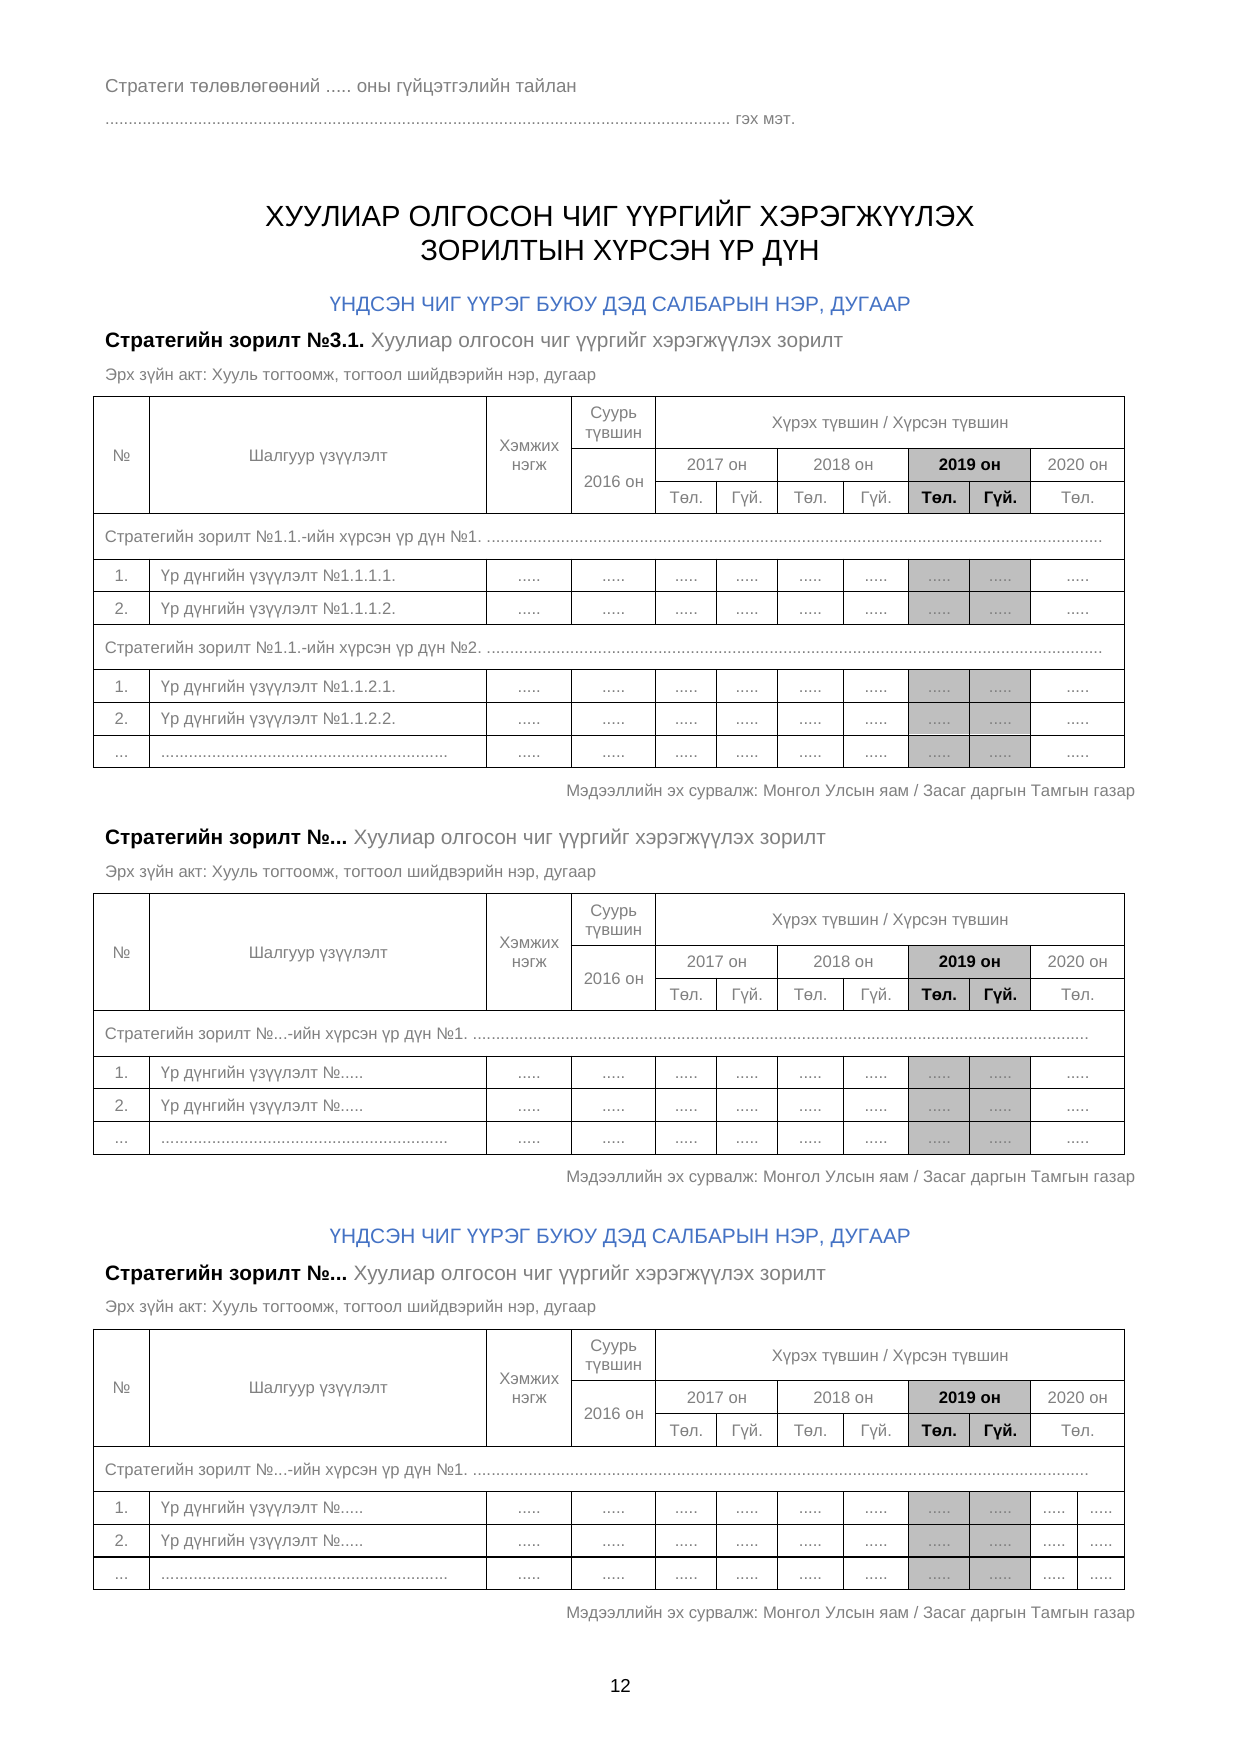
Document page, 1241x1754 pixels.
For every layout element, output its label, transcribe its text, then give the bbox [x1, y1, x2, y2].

table_cell ..... [717, 1558, 777, 1589]
table_cell ..... [970, 703, 1030, 734]
table_cell ..... [572, 1525, 655, 1556]
table_cell 2018 он [778, 946, 908, 978]
table_cell ..... [1078, 1525, 1124, 1556]
table_cell ..... [909, 1558, 969, 1589]
table_cell ..... [909, 1492, 969, 1524]
table_cell ..... [1031, 1057, 1124, 1088]
table_cell ..... [1031, 1558, 1077, 1589]
table_cell ..... [844, 1492, 908, 1524]
table_cell ..... [487, 1558, 571, 1589]
table_cell Үр дүнгийн үзүүлэлт №1.1.1.2. [150, 592, 486, 624]
table_cell 2020 он [1031, 1381, 1124, 1413]
table_cell ..... [1031, 736, 1124, 767]
table_cell 2017 он [656, 946, 777, 978]
table_cell ..... [487, 592, 571, 624]
table_cell ..... [717, 1525, 777, 1556]
table_cell ..... [844, 1089, 908, 1121]
table_cell ..... [1031, 1089, 1124, 1121]
table_cell ..... [970, 1057, 1030, 1088]
table_cell ..... [656, 736, 716, 767]
table_cell ..... [717, 1089, 777, 1121]
table_cell ..... [778, 1057, 843, 1088]
table_cell ..... [717, 703, 777, 734]
table_cell .............................................................. [150, 736, 486, 767]
table_header Хүрэх түвшин / Хүрсэн түвшин [656, 1330, 1124, 1380]
table_cell ..... [970, 736, 1030, 767]
table_cell ..... [970, 592, 1030, 624]
table_cell ..... [572, 1122, 655, 1154]
text ҮНДСЭН ЧИГ ҮҮРэГ БУЮУ ДЭД САЛБАРЫН НЭР, ДУГААР [105, 1224, 1135, 1248]
table_cell ..... [487, 736, 571, 767]
text ХУУЛИАР ОЛГОСОН ЧИГ ҮҮРГИЙГ ХЭРЭГЖҮҮЛЭХ ЗОРИЛТЫН ХҮРСЭН ҮР ДҮН [105, 166, 1135, 266]
table_cell Үр дүнгийн үзүүлэлт №1.1.2.1. [150, 670, 486, 702]
table_header Хэмжих нэгж [487, 1330, 571, 1446]
table_header Суурь түвшин [572, 894, 655, 945]
table_cell Төл. [656, 482, 716, 513]
table_cell Төл. [656, 1414, 716, 1446]
table_header Шалгуур үзүүлэлт [150, 894, 486, 1010]
table_cell ..... [487, 560, 571, 591]
table_cell ..... [656, 1492, 716, 1524]
table_cell ..... [717, 736, 777, 767]
table_cell 2017 он [656, 449, 777, 481]
table_cell ..... [487, 1525, 571, 1556]
table_header Суурь түвшин [572, 397, 655, 448]
text Мэдээллийн эх сурвалж: Монгол Улсын яам / Засаг даргын Тамгын газар [105, 781, 1135, 800]
table_header Хүрэх түвшин / Хүрсэн түвшин [656, 894, 1124, 945]
table_cell ..... [1031, 703, 1124, 734]
table_cell ..... [778, 1089, 843, 1121]
table_cell ..... [844, 670, 908, 702]
table_header Хүрэх түвшин / Хүрсэн түвшин [656, 397, 1124, 448]
text Эрх зүйн акт: Хууль тогтоомж, тогтоол шийдвэрийн нэр, дугаар [105, 364, 1135, 383]
table_cell Стратегийн зорилт №1.1.-ийн хүрсэн үр дүн №2. ..................................................................................................................................... [94, 625, 1124, 669]
table_cell ..... [487, 1492, 571, 1524]
table_cell ..... [572, 560, 655, 591]
table_cell ..... [572, 736, 655, 767]
table_cell ..... [717, 1122, 777, 1154]
table_header № [94, 894, 149, 1010]
table_cell ..... [572, 592, 655, 624]
table_cell Үр дүнгийн үзүүлэлт №1.1.2.2. [150, 703, 486, 734]
table_header № [94, 1330, 149, 1446]
table_cell ..... [487, 703, 571, 734]
table_cell ..... [717, 560, 777, 591]
table_cell Гүй. [970, 979, 1030, 1010]
table_cell Үр дүнгийн үзүүлэлт №..... [150, 1089, 486, 1121]
table_cell ..... [970, 1122, 1030, 1154]
table_cell ..... [778, 1492, 843, 1524]
table_cell Төл. [909, 482, 969, 513]
table_header Хэмжих нэгж [487, 894, 571, 1010]
table_cell Стратегийн зорилт №1.1.-ийн хүрсэн үр дүн №1. ..................................................................................................................................... [94, 514, 1124, 558]
table_cell ..... [1078, 1558, 1124, 1589]
table_cell 1. [94, 1492, 149, 1524]
table_cell ..... [1031, 1122, 1124, 1154]
text ....................................................................................................................................... гэх мэт. [105, 109, 1135, 128]
table_cell 2019 он [909, 449, 1030, 481]
table_cell ..... [572, 703, 655, 734]
table_cell ..... [1078, 1492, 1124, 1524]
table_cell 2018 он [778, 1381, 908, 1413]
table_cell Гүй. [844, 482, 908, 513]
table_cell ..... [970, 1492, 1030, 1524]
table_cell ..... [909, 1525, 969, 1556]
table_cell ..... [970, 560, 1030, 591]
table_header Шалгуур үзүүлэлт [150, 1330, 486, 1446]
table_cell ..... [844, 703, 908, 734]
table_cell Төл. [656, 979, 716, 1010]
text Мэдээллийн эх сурвалж: Монгол Улсын яам / Засаг даргын Тамгын газар [105, 1603, 1135, 1622]
table_cell ..... [487, 670, 571, 702]
table_cell ..... [909, 1057, 969, 1088]
table_header № [94, 397, 149, 513]
text Стратегийн зорилт №... Хуулиар олгосон чиг үүргийг хэрэгжүүлэх зорилт [105, 825, 1135, 849]
table_cell 2020 он [1031, 449, 1124, 481]
table_cell 2. [94, 592, 149, 624]
table_cell Гүй. [844, 1414, 908, 1446]
table_cell Үр дүнгийн үзүүлэлт №..... [150, 1057, 486, 1088]
table_cell Гүй. [970, 1414, 1030, 1446]
table_cell ..... [487, 1057, 571, 1088]
table_cell ..... [1031, 592, 1124, 624]
table_cell ..... [844, 1122, 908, 1154]
table_cell ..... [909, 560, 969, 591]
table_cell ..... [487, 1089, 571, 1121]
text ҮНДСЭН ЧИГ ҮҮРэГ БУЮУ ДЭД САЛБАРЫН НЭР, ДУГААР [105, 291, 1135, 315]
table_header Хэмжих нэгж [487, 397, 571, 513]
text Эрх зүйн акт: Хууль тогтоомж, тогтоол шийдвэрийн нэр, дугаар [105, 861, 1135, 881]
table_cell ..... [656, 1122, 716, 1154]
table_cell ..... [909, 736, 969, 767]
table_cell ..... [1031, 1492, 1077, 1524]
table_cell 2018 он [778, 449, 908, 481]
table_cell ..... [572, 1089, 655, 1121]
table_cell ..... [844, 1525, 908, 1556]
table_cell 2016 он [572, 946, 655, 1010]
table_cell ..... [970, 670, 1030, 702]
table_cell ..... [778, 592, 843, 624]
table_cell ..... [1031, 1525, 1077, 1556]
table_cell 1. [94, 670, 149, 702]
table_cell ..... [656, 670, 716, 702]
table_cell ..... [487, 1122, 571, 1154]
table_cell ..... [909, 703, 969, 734]
table_cell ..... [656, 1525, 716, 1556]
table_cell Төл. [778, 979, 843, 1010]
table_cell ..... [656, 1089, 716, 1121]
text Стратегийн зорилт №3.1. Хуулиар олгосон чиг үүргийг хэрэгжүүлэх зорилт [105, 328, 1135, 352]
table_cell ..... [844, 1558, 908, 1589]
table_cell Төл. [909, 979, 969, 1010]
table_cell Төл. [778, 482, 843, 513]
table_cell Гүй. [717, 979, 777, 1010]
table_cell ... [94, 1558, 149, 1589]
table_cell ..... [909, 1089, 969, 1121]
table_cell ... [94, 736, 149, 767]
table_cell ..... [778, 703, 843, 734]
table_cell 2017 он [656, 1381, 777, 1413]
table_cell Гүй. [844, 979, 908, 1010]
table_cell ..... [656, 560, 716, 591]
table_cell ..... [656, 1057, 716, 1088]
table_header Шалгуур үзүүлэлт [150, 397, 486, 513]
table_cell ..... [572, 1558, 655, 1589]
table_cell ..... [909, 670, 969, 702]
table_cell ..... [778, 560, 843, 591]
table_cell 2. [94, 703, 149, 734]
table_cell ..... [778, 1122, 843, 1154]
table_cell ..... [970, 1089, 1030, 1121]
table_cell ..... [656, 592, 716, 624]
table_cell ..... [970, 1558, 1030, 1589]
table_cell ..... [909, 1122, 969, 1154]
table_cell ..... [1031, 670, 1124, 702]
table_cell ..... [656, 703, 716, 734]
table_cell 2. [94, 1525, 149, 1556]
table_cell Үр дүнгийн үзүүлэлт №..... [150, 1525, 486, 1556]
table_cell ..... [909, 592, 969, 624]
table_cell Төл. [1031, 1414, 1124, 1446]
table_cell ..... [778, 736, 843, 767]
table_cell Гүй. [717, 1414, 777, 1446]
table_cell 2019 он [909, 946, 1030, 978]
table_cell ..... [778, 1525, 843, 1556]
table_cell ... [94, 1122, 149, 1154]
table_cell ..... [1031, 560, 1124, 591]
text Стратегийн зорилт №... Хуулиар олгосон чиг үүргийг хэрэгжүүлэх зорилт [105, 1260, 1135, 1284]
table_cell ..... [717, 592, 777, 624]
table_cell ..... [844, 592, 908, 624]
table_cell Үр дүнгийн үзүүлэлт №..... [150, 1492, 486, 1524]
table_cell ..... [844, 560, 908, 591]
table_cell Үр дүнгийн үзүүлэлт №1.1.1.1. [150, 560, 486, 591]
table_cell ..... [970, 1525, 1030, 1556]
table_cell 2016 он [572, 1381, 655, 1446]
text Мэдээллийн эх сурвалж: Монгол Улсын яам / Засаг даргын Тамгын газар [105, 1167, 1135, 1186]
table_cell ..... [778, 1558, 843, 1589]
table_cell Төл. [909, 1414, 969, 1446]
table_cell Төл. [778, 1414, 843, 1446]
table_cell Гүй. [717, 482, 777, 513]
table_cell ..... [572, 1492, 655, 1524]
table_cell Төл. [1031, 979, 1124, 1010]
table_cell .............................................................. [150, 1558, 486, 1589]
table_cell 2019 он [909, 1381, 1030, 1413]
table_cell ..... [717, 670, 777, 702]
table_cell ..... [778, 670, 843, 702]
table_cell ..... [572, 1057, 655, 1088]
table_cell Стратегийн зорилт №...-ийн хүрсэн үр дүн №1. ..................................................................................................................................... [94, 1011, 1124, 1056]
table_cell Төл. [1031, 482, 1124, 513]
table_cell .............................................................. [150, 1122, 486, 1154]
table_cell ..... [717, 1492, 777, 1524]
table_cell Стратегийн зорилт №...-ийн хүрсэн үр дүн №1. ..................................................................................................................................... [94, 1447, 1124, 1491]
table_cell 1. [94, 1057, 149, 1088]
table_cell 2. [94, 1089, 149, 1121]
table_header Суурь түвшин [572, 1330, 655, 1380]
table_cell ..... [656, 1558, 716, 1589]
table_cell 2016 он [572, 449, 655, 513]
table_cell ..... [844, 736, 908, 767]
text Эрх зүйн акт: Хууль тогтоомж, тогтоол шийдвэрийн нэр, дугаар [105, 1297, 1135, 1316]
table_cell Гүй. [970, 482, 1030, 513]
table_cell ..... [844, 1057, 908, 1088]
table_cell 1. [94, 560, 149, 591]
table_cell ..... [572, 670, 655, 702]
table_cell ..... [717, 1057, 777, 1088]
table_cell 2020 он [1031, 946, 1124, 978]
